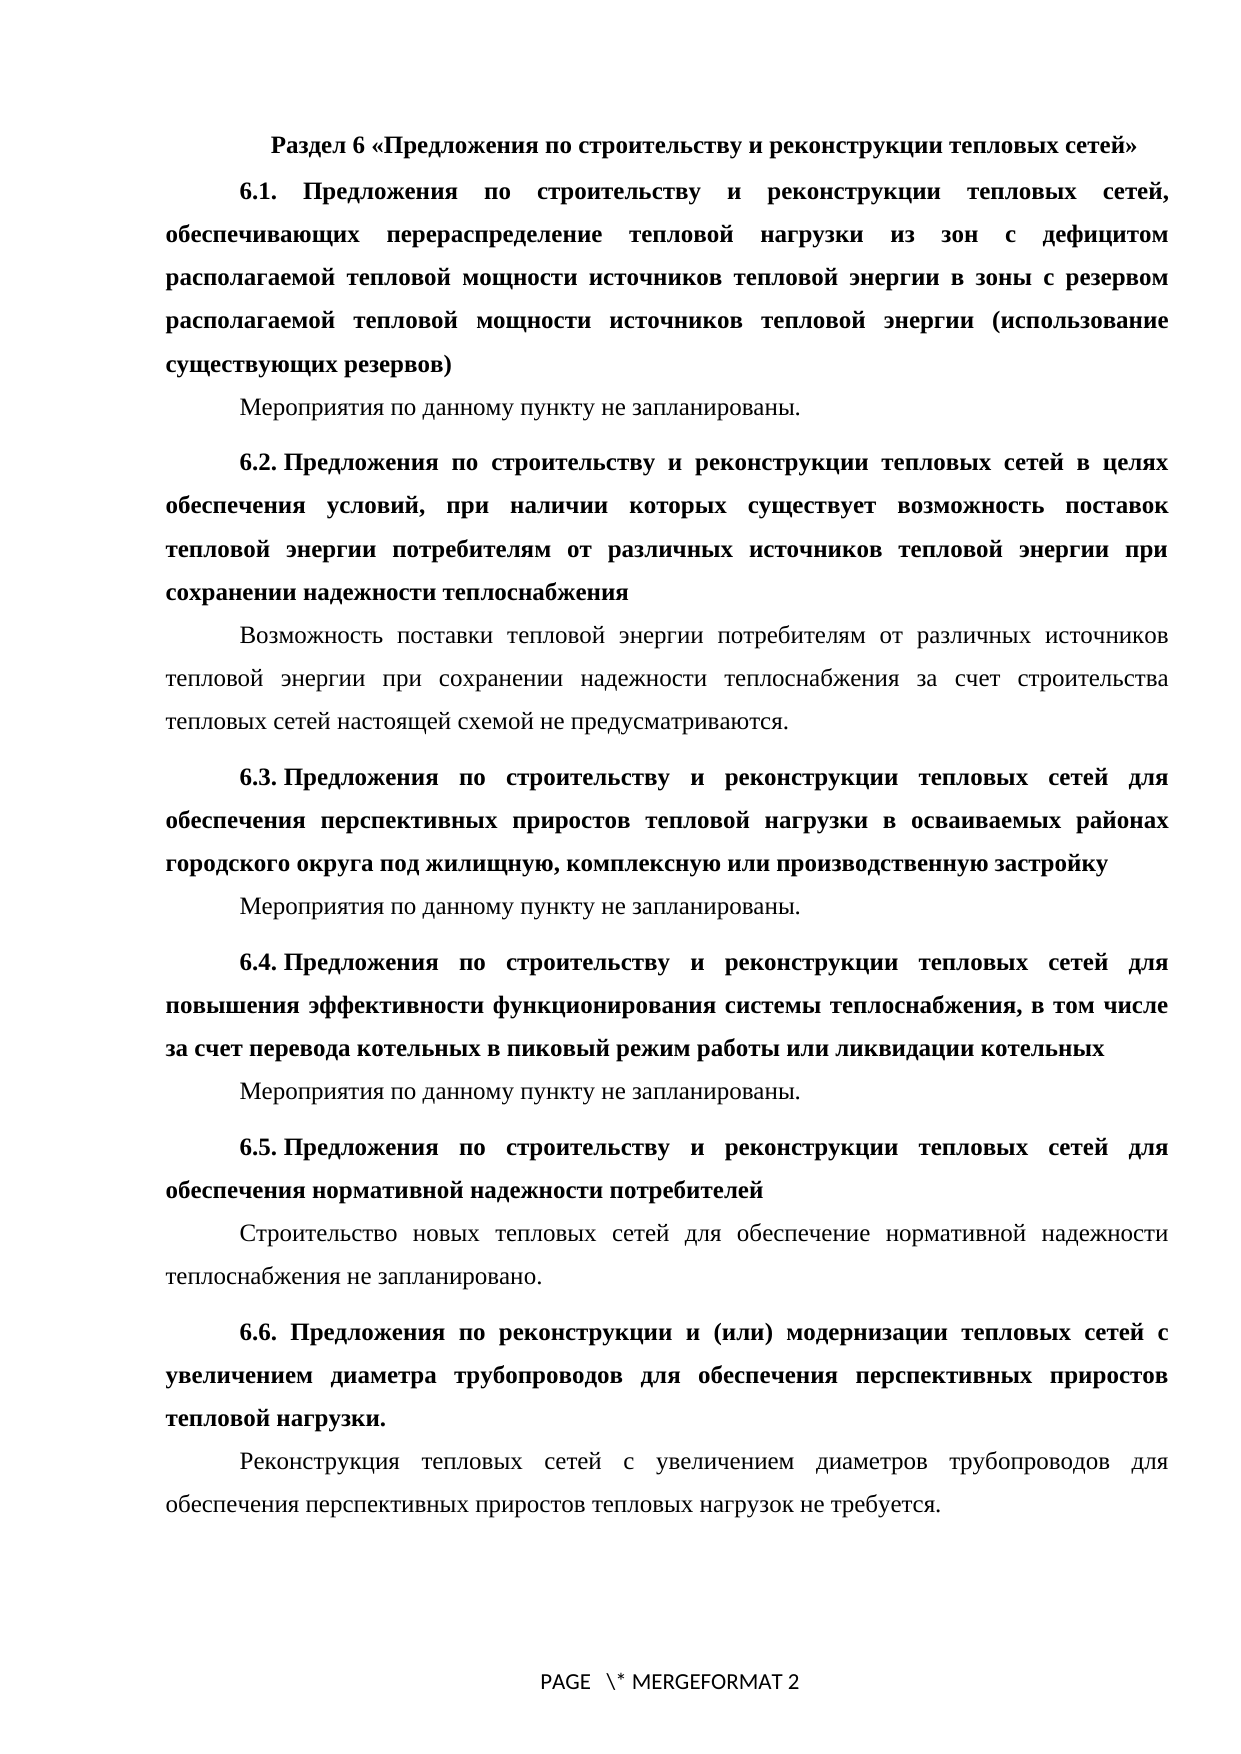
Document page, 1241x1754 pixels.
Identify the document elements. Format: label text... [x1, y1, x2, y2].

subtitle 6.2. Предложения по строительству и реконструкции тепловых сетей в целях обеспечения условий, при наличии которых существует возможность поставок тепловой энергии потребителям от различных источников тепловой энергии при сохранении надежности теплоснабжения [165, 447, 1169, 606]
subtitle Раздел 6 «Предложения по строительству и реконструкции тепловых сетей» [165, 131, 1169, 159]
subtitle 6.5. Предложения по строительству и реконструкции тепловых сетей для обеспечения нормативной надежности потребителей [165, 1132, 1169, 1204]
subtitle 6.6. Предложения по реконструкции и (или) модернизации тепловых сетей с увеличением диаметра трубопроводов для обеспечения перспективных приростов тепловой нагрузки. [165, 1317, 1169, 1432]
subtitle 6.4. Предложения по строительству и реконструкции тепловых сетей для повышения эффективности функционирования системы теплоснабжения, в том числе за счет перевода котельных в пиковый режим работы или ликвидации котельных [165, 947, 1169, 1062]
text Реконструкция тепловых сетей с увеличением диаметров трубопроводов для обеспечения перспективных приростов тепловых нагрузок не требуется. [165, 1446, 1169, 1518]
subtitle 6.1. Предложения по строительству и реконструкции тепловых сетей, обеспечивающих перераспределение тепловой нагрузки из зон с дефицитом располагаемой тепловой мощности источников тепловой энергии в зоны с резервом располагаемой тепловой мощности источников тепловой энергии (использование существующих резервов) [165, 176, 1169, 377]
text Возможность поставки тепловой энергии потребителям от различных источников тепловой энергии при сохранении надежности теплоснабжения за счет строительства тепловых сетей настоящей схемой не предусматриваются. [165, 620, 1169, 735]
text Мероприятия по данному пункту не запланированы. [165, 1076, 1169, 1105]
text Строительство новых тепловых сетей для обеспечение нормативной надежности теплоснабжения не запланировано. [165, 1218, 1169, 1290]
text Мероприятия по данному пункту не запланированы. [165, 392, 1169, 421]
text Мероприятия по данному пункту не запланированы. [165, 891, 1169, 920]
subtitle 6.3. Предложения по строительству и реконструкции тепловых сетей для обеспечения перспективных приростов тепловой нагрузки в осваиваемых районах городского округа под жилищную, комплексную или производственную застройку [165, 762, 1169, 877]
